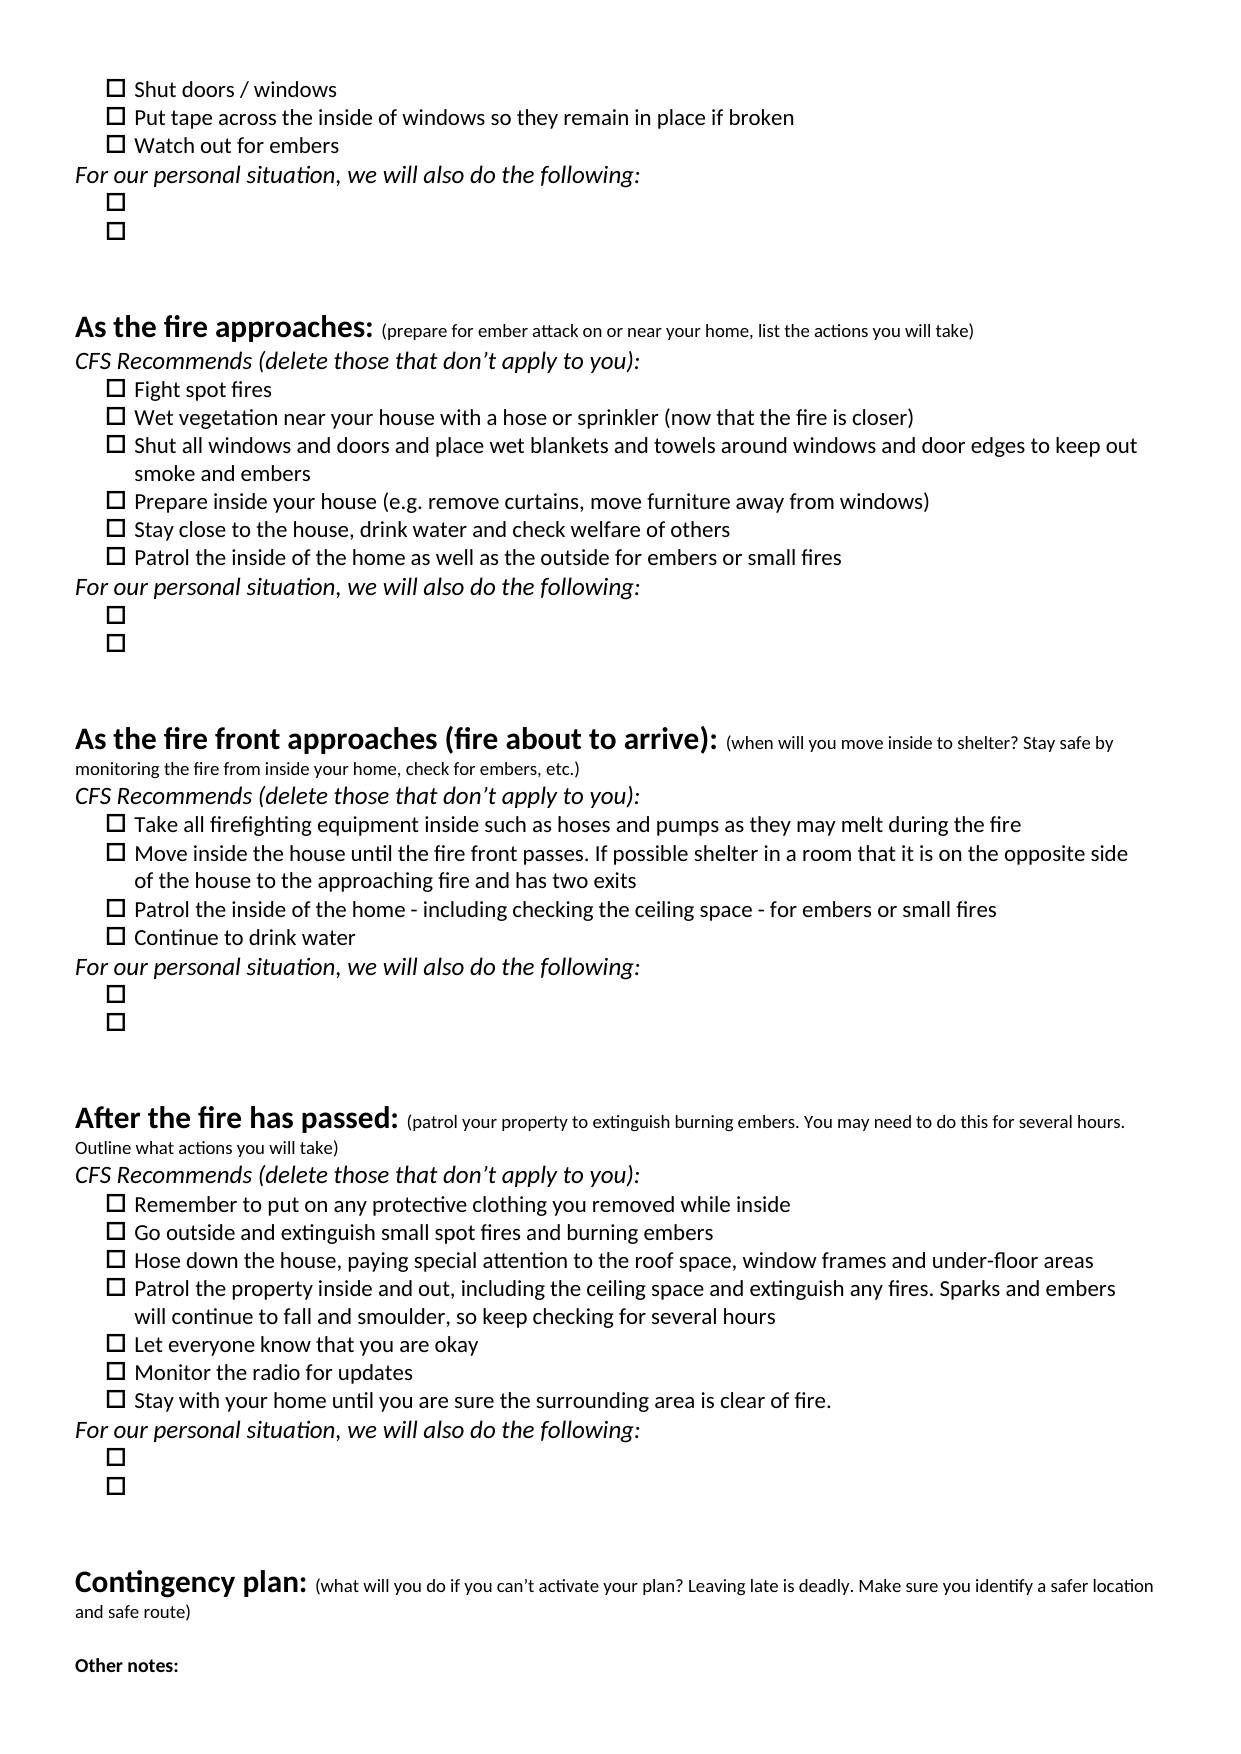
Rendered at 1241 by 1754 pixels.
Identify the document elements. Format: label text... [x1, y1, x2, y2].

text For our personal situation, we will also do the following: [75, 571, 1165, 602]
text CFS Recommends (delete those that don’t apply to you): [75, 345, 1165, 375]
list Wet vegetation near your house with a hose or sprinkler (now that the fire is closer) [104, 403, 1149, 431]
list Patrol the inside of the home - including checking the ceiling space - for embers or small fires [104, 895, 1149, 923]
list Patrol the inside of the home as well as the outside for embers or small fires [104, 543, 1149, 571]
list Watch out for embers [104, 131, 1149, 159]
text As the fire front approaches (fire about to arrive): (when will you move inside to shelter? Stay safe by monitoring the fire from inside your home, check for embers, etc.) [75, 719, 1165, 780]
list Continue to drink water [104, 923, 1149, 951]
list Stay with your home until you are sure the surrounding area is clear of fire. [104, 1386, 1149, 1414]
text As the fire approaches: (prepare for ember attack on or near your home, list the actions you will take) [75, 307, 1165, 345]
list Fight spot fires [104, 375, 1149, 403]
text CFS Recommends (delete those that don’t apply to you): [75, 780, 1165, 811]
list Hose down the house, paying special attention to the roof space, window frames and under-floor areas [104, 1246, 1149, 1274]
text Other notes: [75, 1653, 1165, 1677]
list Remember to put on any protective clothing you removed while inside [104, 1190, 1149, 1218]
text Contingency plan: (what will you do if you can’t activate your plan? Leaving late is deadly. Make sure you identify a safer location and safe route) [75, 1562, 1165, 1623]
list Prepare inside your house (e.g. remove curtains, move furniture away from windows) [104, 487, 1149, 515]
list Go outside and extinguish small spot fires and burning embers [104, 1218, 1149, 1246]
text For our personal situation, we will also do the following: [75, 159, 1165, 189]
list Patrol the property inside and out, including the ceiling space and extinguish any fires. Sparks and embers will continue to fall and smoulder, so keep checking for several hours [104, 1274, 1149, 1330]
list Stay close to the house, drink water and check welfare of others [104, 515, 1149, 543]
text CFS Recommends (delete those that don’t apply to you): [75, 1159, 1165, 1190]
list Take all firefighting equipment inside such as hoses and pumps as they may melt during the fire [104, 811, 1149, 839]
text For our personal situation, we will also do the following: [75, 951, 1165, 981]
list Let everyone know that you are okay [104, 1330, 1149, 1358]
list Monitor the radio for updates [104, 1358, 1149, 1386]
text For our personal situation, we will also do the following: [75, 1414, 1165, 1444]
text After the fire has passed: (patrol your property to extinguish burning embers. You may need to do this for several hours. Outline what actions you will take) [75, 1098, 1165, 1159]
list Put tape across the inside of windows so they remain in place if broken [104, 103, 1149, 131]
list Shut all windows and doors and place wet blankets and towels around windows and door edges to keep out smoke and embers [104, 431, 1149, 487]
list Shut doors / windows [104, 75, 1149, 103]
list Move inside the house until the fire front passes. If possible shelter in a room that it is on the opposite side of the house to the approaching fire and has two exits [104, 839, 1149, 895]
